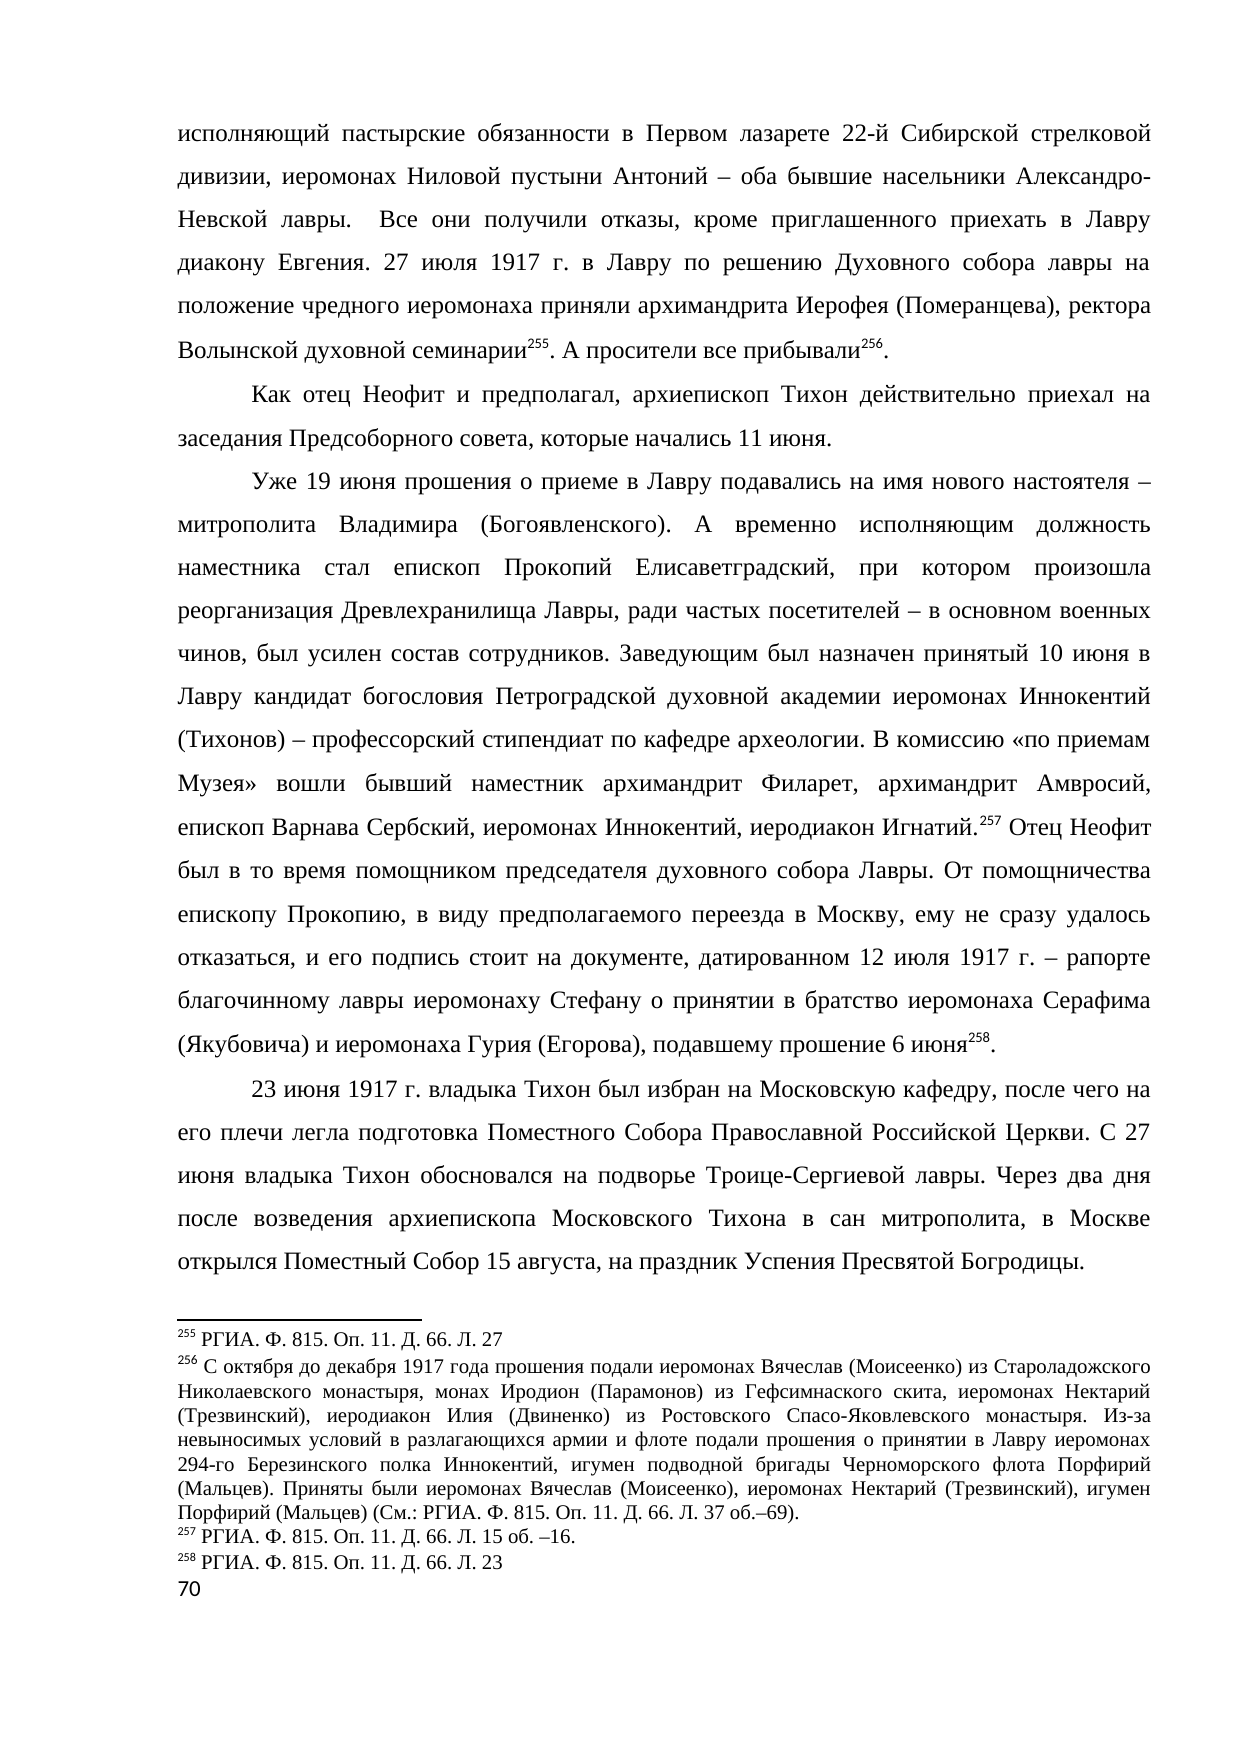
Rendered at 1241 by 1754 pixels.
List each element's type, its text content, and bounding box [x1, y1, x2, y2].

text Как отец Неофит и предполагал, архиепископ Тихон действительно приехал на заседания Предсоборного совета, которые начались 11 июня. [177, 379, 1152, 451]
text Уже 19 июня прошения о приеме в Лавру подавались на имя нового настоятеля – митрополита Владимира (Богоявленского). А временно исполняющим должность наместника стал епископ Прокопий Елисаветградский, при котором произошла реорганизация Древлехранилища Лавры, ради частых посетителей – в основном военных чинов, был усилен состав сотрудников. Заведующим был назначен принятый 10 июня в Лавру кандидат богословия Петроградской духовной академии иеромонах Иннокентий (Тихонов) – профессорский стипендиат по кафедре археологии. В комиссию «по приемам Музея» вошли бывший наместник архимандрит Филарет, архимандрит Амвросий, епископ Варнава Сербский, иеромонах Иннокентий, иеродиакон Игнатий. Отец Неофит был в то время помощником председателя духовного собора Лавры. От помощничества епископу Прокопию, в виду предполагаемого переезда в Москву, ему не сразу удалось отказаться, и его подпись стоит на документе, датированном 12 июля 1917 г. – рапорте благочинному лавры иеромонаху Стефану о принятии в братство иеромонаха Серафима (Якубовича) и иеромонаха Гурия (Егорова), подавшему прошение 6 июня. [177, 466, 1152, 1059]
text Действительно число желающих обустроиться в столичной Лавре неуклонно возрастало. Только с мая по октябрь 1917 г. прошения подали – заштатный многодетный диакон Новгородской губернии Евгений Успенский, иеродиакон Константин (Михайлов) Крестовоздвиженского монастыря Вятской епархии, иеродиакон Петроградского подворья Пекинской духовной миссии Климент, управляющий Кирилло-Челмогорской пустынью Олонецкой епархии иеромонах Климент, исполняющий пастырские обязанности на военном минном заградителе «Амур» иеромонах Спасова монастыря Харьковской епархии Иов, иеромонах Спиридон Введенского Островского монастыря, исполняющий пастырские обязанности в Первом лазарете 22-й Сибирской стрелковой дивизии, иеромонах Ниловой пустыни Антоний – оба бывшие насельники Александро-Невской лавры. Все они получили отказы, кроме приглашенного приехать в Лавру диакону Евгения. 27 июля 1917 г. в Лавру по решению Духовного собора лавры на положение чредного иеромонаха приняли архимандрита Иерофея (Померанцева), ректора Волынской духовной семинарии. А просители все прибывали. [177, 118, 1152, 364]
text 23 июня 1917 г. владыка Тихон был избран на Московскую кафедру, после чего на его плечи легла подготовка Поместного Собора Православной Российской Церкви. С 27 июня владыка Тихон обосновался на подворье Троице-Сергиевой лавры. Через два дня после возведения архиепископа Московского Тихона в сан митрополита, в Москве открылся Поместный Собор 15 августа, на праздник Успения Пресвятой Богродицы. [177, 1074, 1152, 1275]
